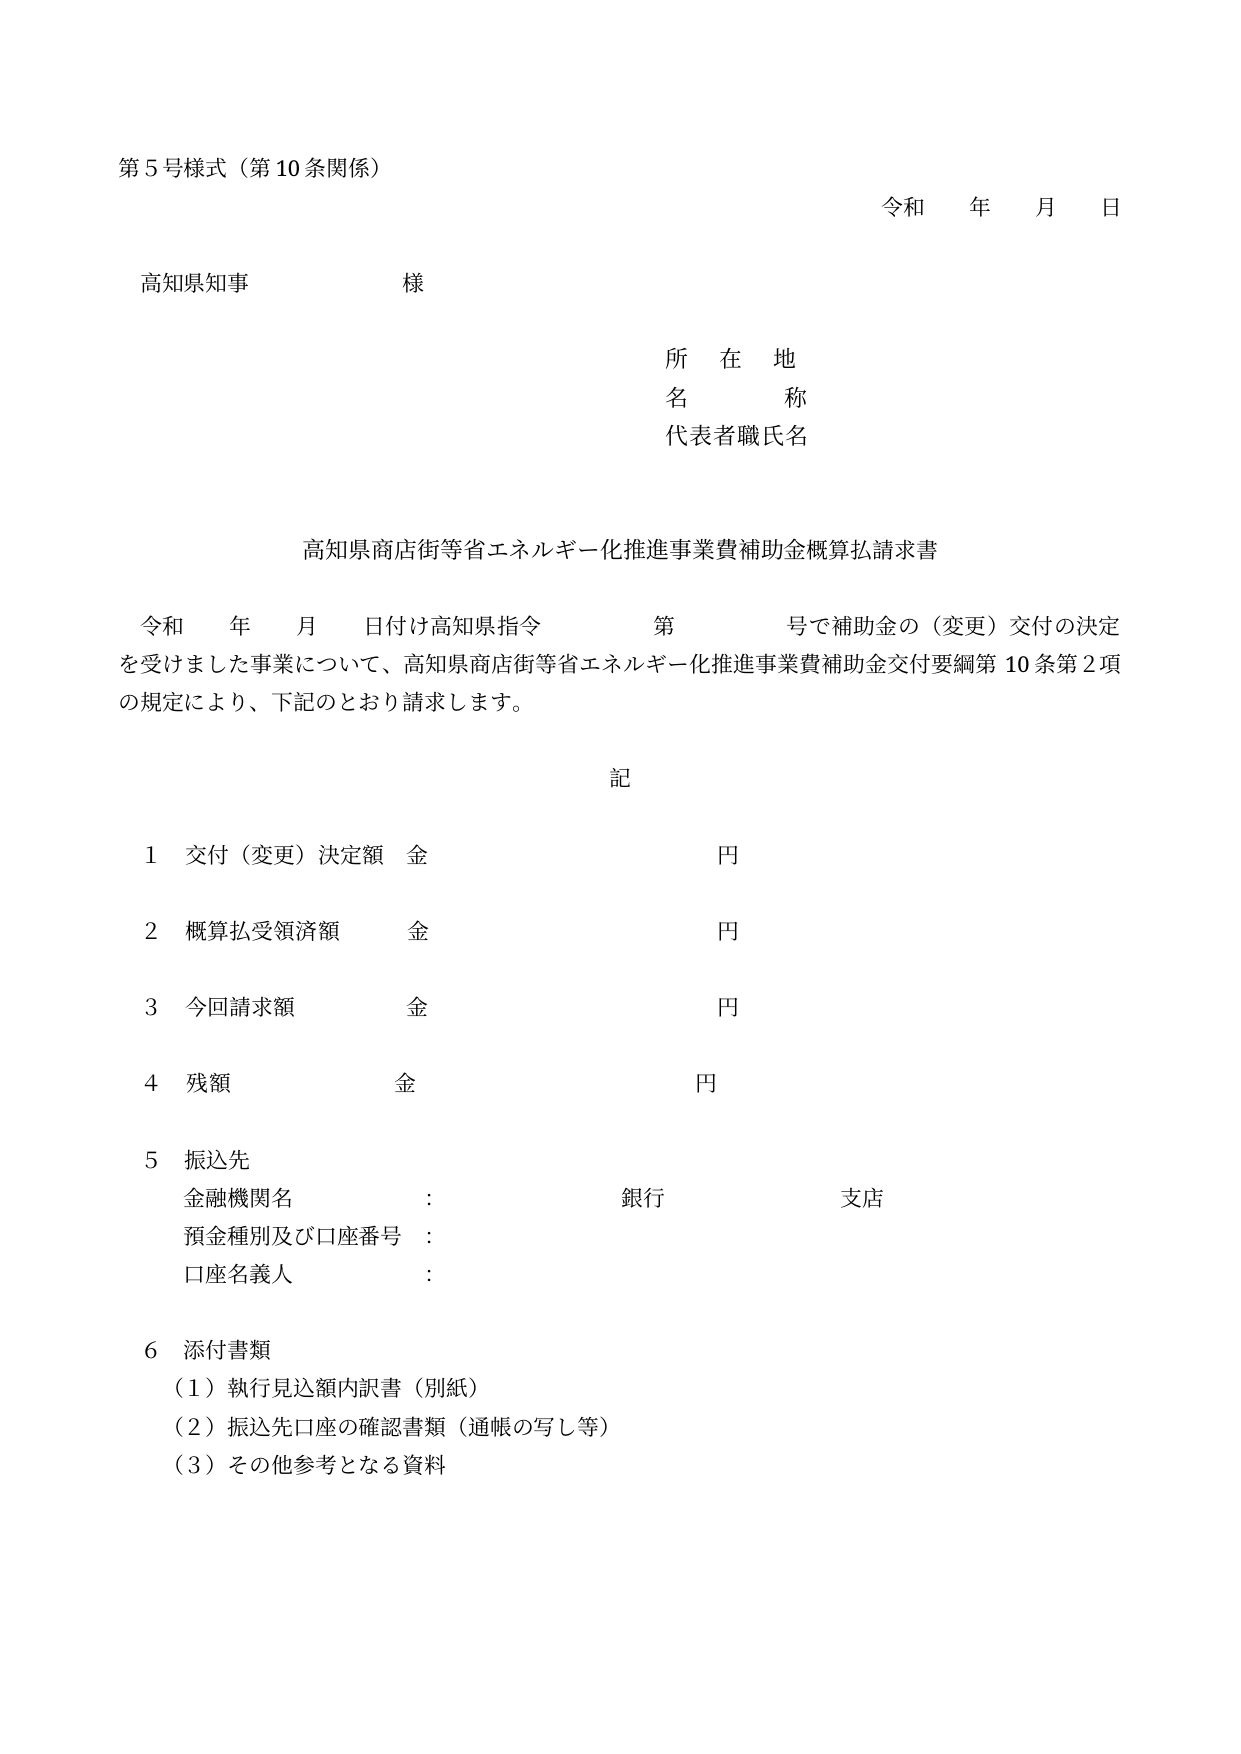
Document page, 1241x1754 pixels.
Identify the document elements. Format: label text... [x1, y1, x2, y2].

text ２ 概算払受領済額 金 円 [118, 911, 1122, 949]
subtitle 記 [118, 758, 1122, 796]
text 名 称 [118, 377, 1122, 415]
text ６ 添付書類 [118, 1330, 1122, 1368]
text 口座名義人 ： [118, 1254, 1122, 1292]
text 高知県知事 様 [118, 263, 1122, 301]
text 金融機関名 ： 銀行 支店 [118, 1178, 1122, 1216]
text （２）振込先口座の確認書類（通帳の写し等） [118, 1406, 1122, 1444]
text （１）執行見込額内訳書（別紙） [118, 1368, 1122, 1406]
text ４ 残額 金 円 [118, 1063, 1122, 1101]
text １ 交付（変更）決定額 金 円 [118, 834, 1122, 873]
text 所 在 地 [118, 339, 1122, 377]
text 代表者職氏名 [118, 415, 1122, 453]
text 預金種別及び口座番号 ： [118, 1216, 1122, 1254]
text ３ 今回請求額 金 円 [118, 987, 1122, 1025]
text 高知県商店街等省エネルギー化推進事業費補助金概算払請求書 [118, 529, 1122, 568]
text 令和 年 月 日付け高知県指令 第 号で補助金の（変更）交付の決定を受けました事業について、高知県商店街等省エネルギー化推進事業費補助金交付要綱第10条第２項の規定により、下記のとおり請求します。 [118, 606, 1122, 720]
text （３）その他参考となる資料 [118, 1444, 1122, 1483]
text ５ 振込先 [118, 1139, 1122, 1178]
text 令和 年 月 日 [118, 186, 1122, 224]
text 第５号様式（第10条関係） [118, 148, 1122, 186]
